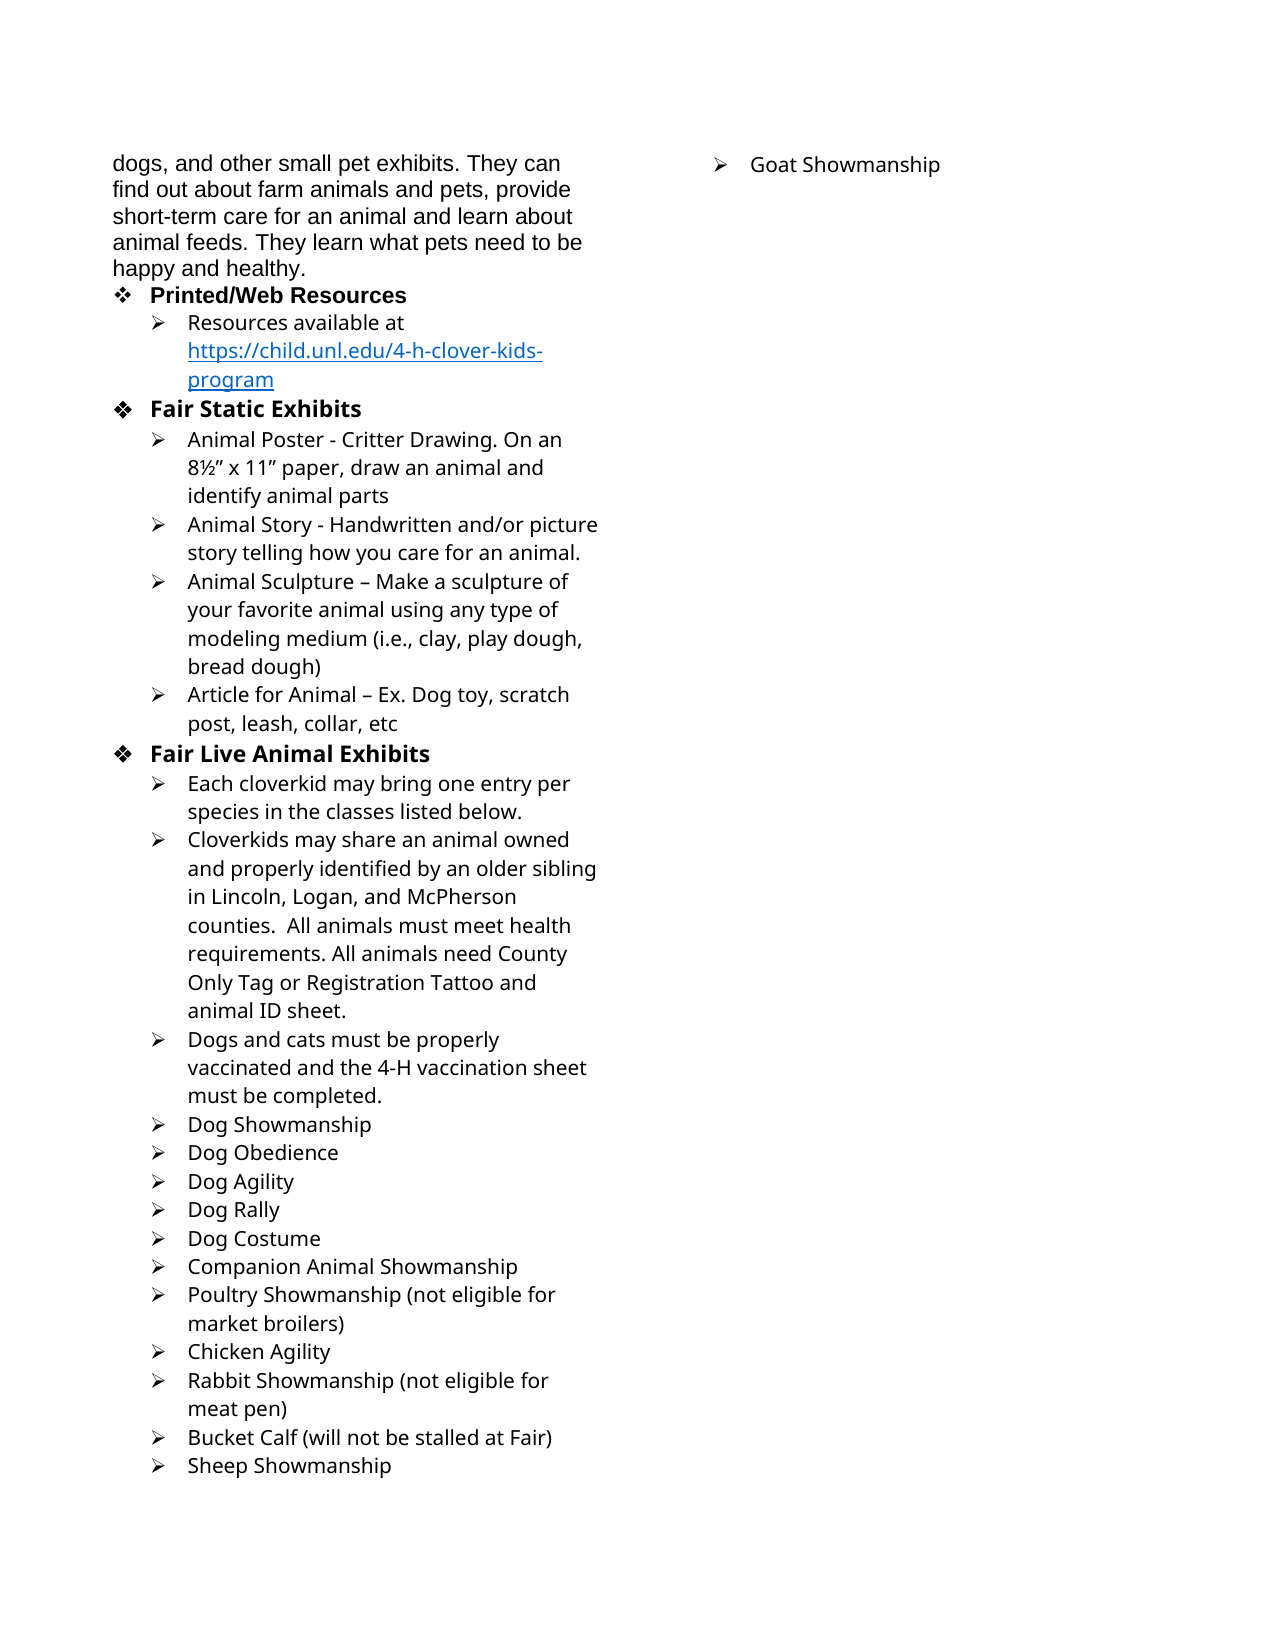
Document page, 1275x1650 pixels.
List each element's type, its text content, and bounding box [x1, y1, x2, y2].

list Animal Sculpture – Make a sculpture of your favorite animal using any type of modeling medium (i.e., clay, play dough, bread dough) [150, 567, 600, 681]
list Resources available at https://child.unl.edu/4-h-clover-kids-program [150, 308, 600, 393]
list Sheep Showmanship [150, 1451, 600, 1480]
list Chicken Agility [150, 1337, 600, 1366]
list Fair Static Exhibits [112, 393, 600, 425]
list Dog Rally [150, 1195, 600, 1224]
list Dogs and cats must be properly vaccinated and the 4-H vaccination sheet must be completed. [150, 1025, 600, 1110]
list Printed/Web Resources [112, 282, 600, 308]
list Cloverkids may share an animal owned and properly identified by an older sibling in Lincoln, Logan, and McPherson counties. All animals must meet health requirements. All animals need County Only Tag or Registration Tattoo and animal ID sheet. [150, 826, 600, 1025]
list Goat Showmanship [712, 150, 1162, 178]
list Animal Poster - Critter Drawing. On an 8½” x 11” paper, draw an animal and identify animal parts [150, 425, 600, 510]
list Companion Animal Showmanship [150, 1252, 600, 1281]
list Fair Live Animal Exhibits [112, 737, 600, 769]
list Dog Costume [150, 1224, 600, 1252]
list Dog Showmanship [150, 1110, 600, 1138]
list Poultry Showmanship (not eligible for market broilers) [150, 1281, 600, 1337]
list Article for Animal – Ex. Dog toy, scratch post, leash, collar, etc [150, 681, 600, 737]
list Animal Story - Handwritten and/or picture story telling how you care for an animal. [150, 510, 600, 567]
list Dog Agility [150, 1167, 600, 1195]
list Rabbit Showmanship (not eligible for meat pen) [150, 1366, 600, 1423]
list Dog Obedience [150, 1138, 600, 1167]
list Bucket Calf (will not be stalled at Fair) [150, 1423, 600, 1451]
list Each cloverkid may bring one entry per species in the classes listed below. [150, 769, 600, 826]
